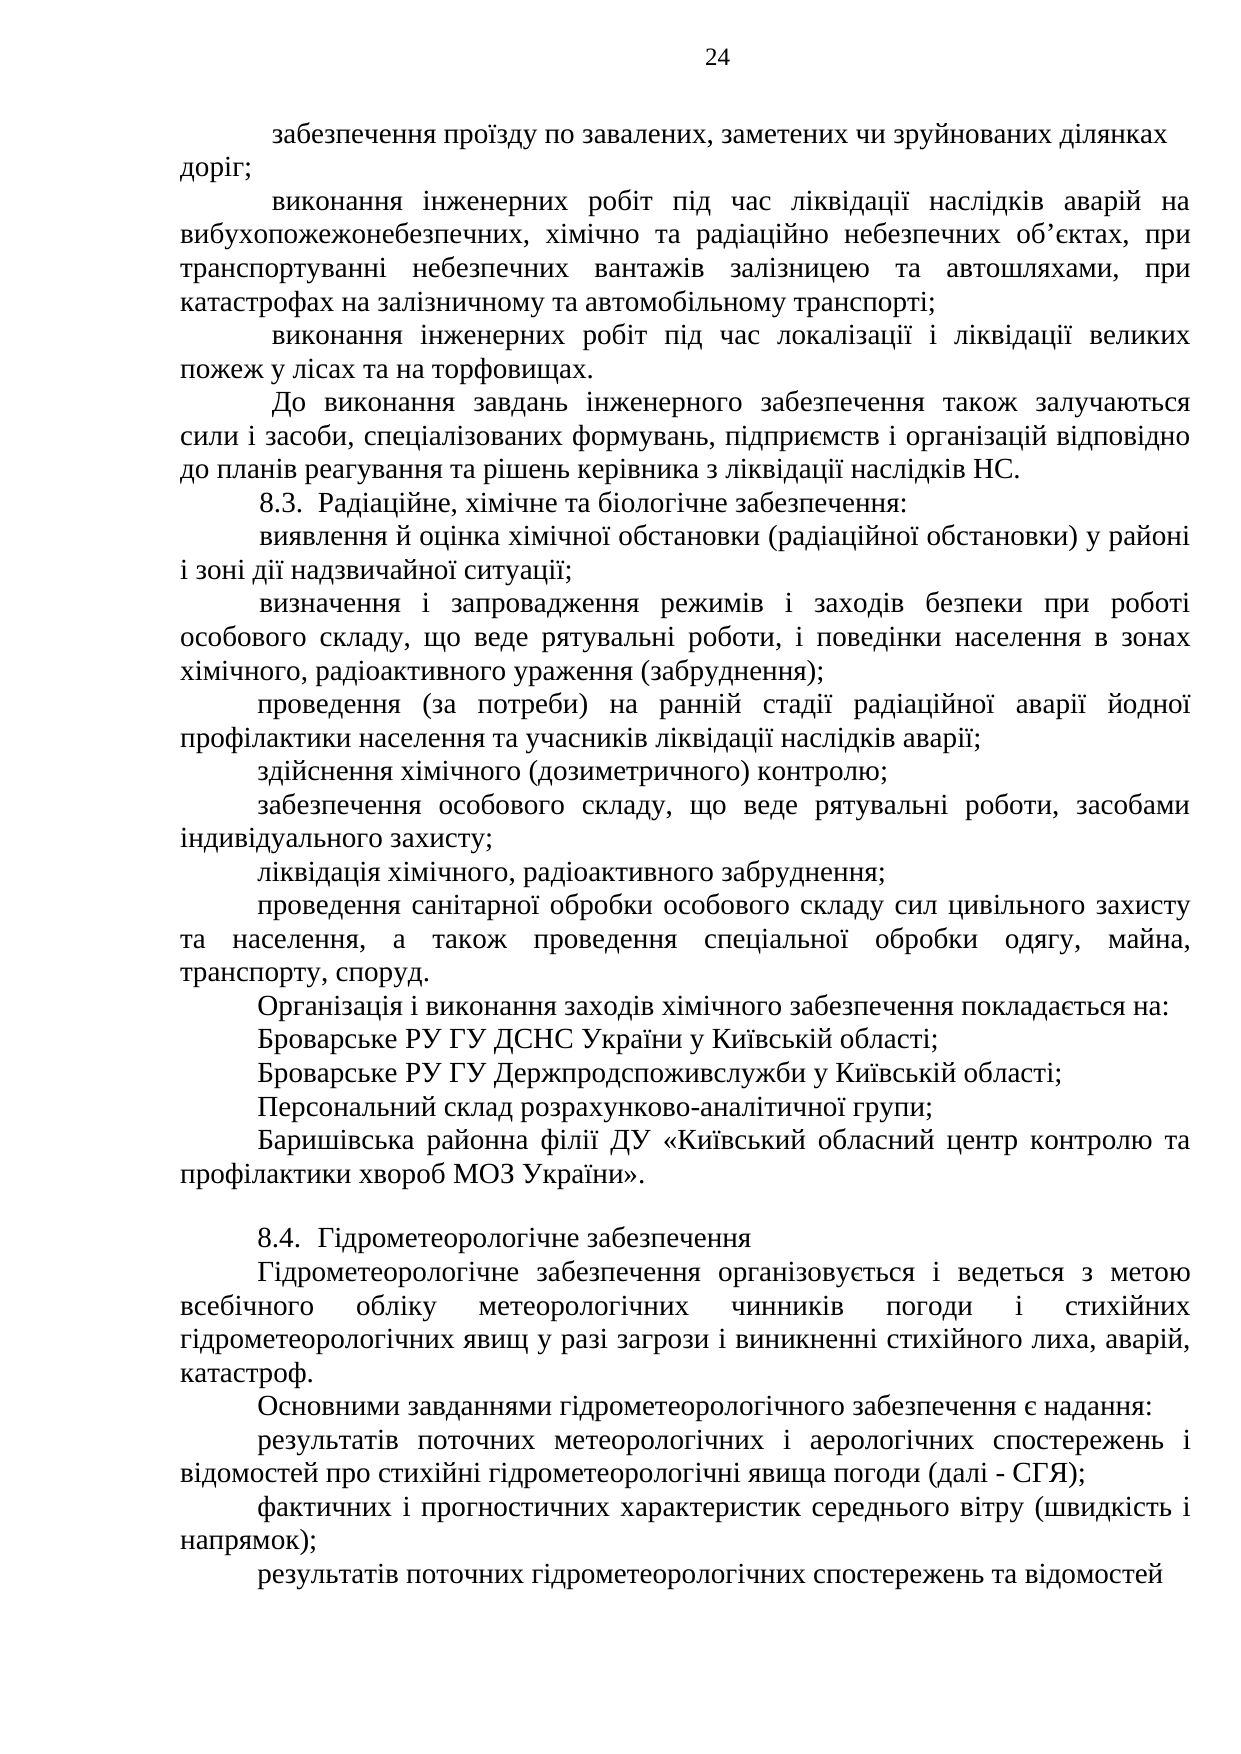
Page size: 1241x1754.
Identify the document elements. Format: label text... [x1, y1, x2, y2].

text визначення і запровадження режимів і заходів безпеки при роботі особового складу, що веде рятувальні роботи, і поведінки населення в зонах хімічного, радіоактивного ураження (забруднення); [180, 586, 1191, 687]
text До виконання завдань інженерного забезпечення також залучаються сили і засоби, спеціалізованих формувань, підприємств і організацій відповідно до планів реагування та рішень керівника з ліквідації наслідків НС. [180, 385, 1191, 485]
text Основними завданнями гідрометеорологічного забезпечення є надання: [180, 1389, 1191, 1422]
text Баришівська районна філії ДУ «Київський обласний центр контролю та профілактики хвороб МОЗ України». [180, 1123, 1191, 1190]
text результатів поточних метеорологічних і аерологічних спостережень і відомостей про стихійні гідрометеорологічні явища погоди (далі - СГЯ); [180, 1422, 1191, 1489]
text забезпечення особового складу, що веде рятувальні роботи, засобами індивідуального захисту; [180, 787, 1191, 854]
text результатів поточних гідрометеорологічних спостережень та відомостей [180, 1556, 1191, 1590]
text виконання інженерних робіт під час ліквідації наслідків аварій на вибухопожежонебезпечних, хімічно та радіаційно небезпечних об’єктах, при транспортуванні небезпечних вантажів залізницею та автошляхами, при катастрофах на залізничному та автомобільному транспорті; [180, 183, 1191, 318]
text проведення (за потреби) на ранній стадії радіаційної аварії йодної профілактики населення та учасників ліквідації наслідків аварії; [180, 687, 1191, 754]
text фактичних і прогностичних характеристик середнього вітру (швидкість і напрямок); [180, 1489, 1191, 1556]
text виконання інженерних робіт під час локалізації і ліквідації великих пожеж у лісах та на торфовищах. [180, 318, 1191, 385]
text Броварське РУ ГУ Держпродспоживслужби у Київській області; [180, 1056, 1191, 1089]
text доріг; [180, 150, 1191, 183]
text 24 [705, 45, 730, 70]
text Гідрометеорологічне забезпечення організовується і ведеться з метою всебічного обліку метеорологічних чинників погоди і стихійних гідрометеорологічних явищ у разі загрози і виникненні стихійного лиха, аварій, катастроф. [180, 1254, 1191, 1389]
text забезпечення проїзду по завалених, заметених чи зруйнованих ділянках [180, 116, 1191, 150]
text Броварське РУ ГУ ДСНС України у Київській області; [180, 1022, 1191, 1056]
list Радіаційне, хімічне та біологічне забезпечення: [180, 485, 1191, 519]
text ліквідація хімічного, радіоактивного забруднення; [180, 854, 1191, 888]
text Організація і виконання заходів хімічного забезпечення покладається на: [180, 988, 1191, 1022]
text Персональний склад розрахунково-аналітичної групи; [180, 1089, 1191, 1123]
text здійснення хімічного (дозиметричного) контролю; [180, 754, 1191, 787]
list Гідрометеорологічне забезпечення [180, 1221, 1191, 1254]
text проведення санітарної обробки особового складу сил цивільного захисту та населення, а також проведення спеціальної обробки одягу, майна, транспорту, споруд. [180, 888, 1191, 988]
text виявлення й оцінка хімічної обстановки (радіаційної обстановки) у районі і зоні дії надзвичайної ситуації; [180, 519, 1191, 586]
